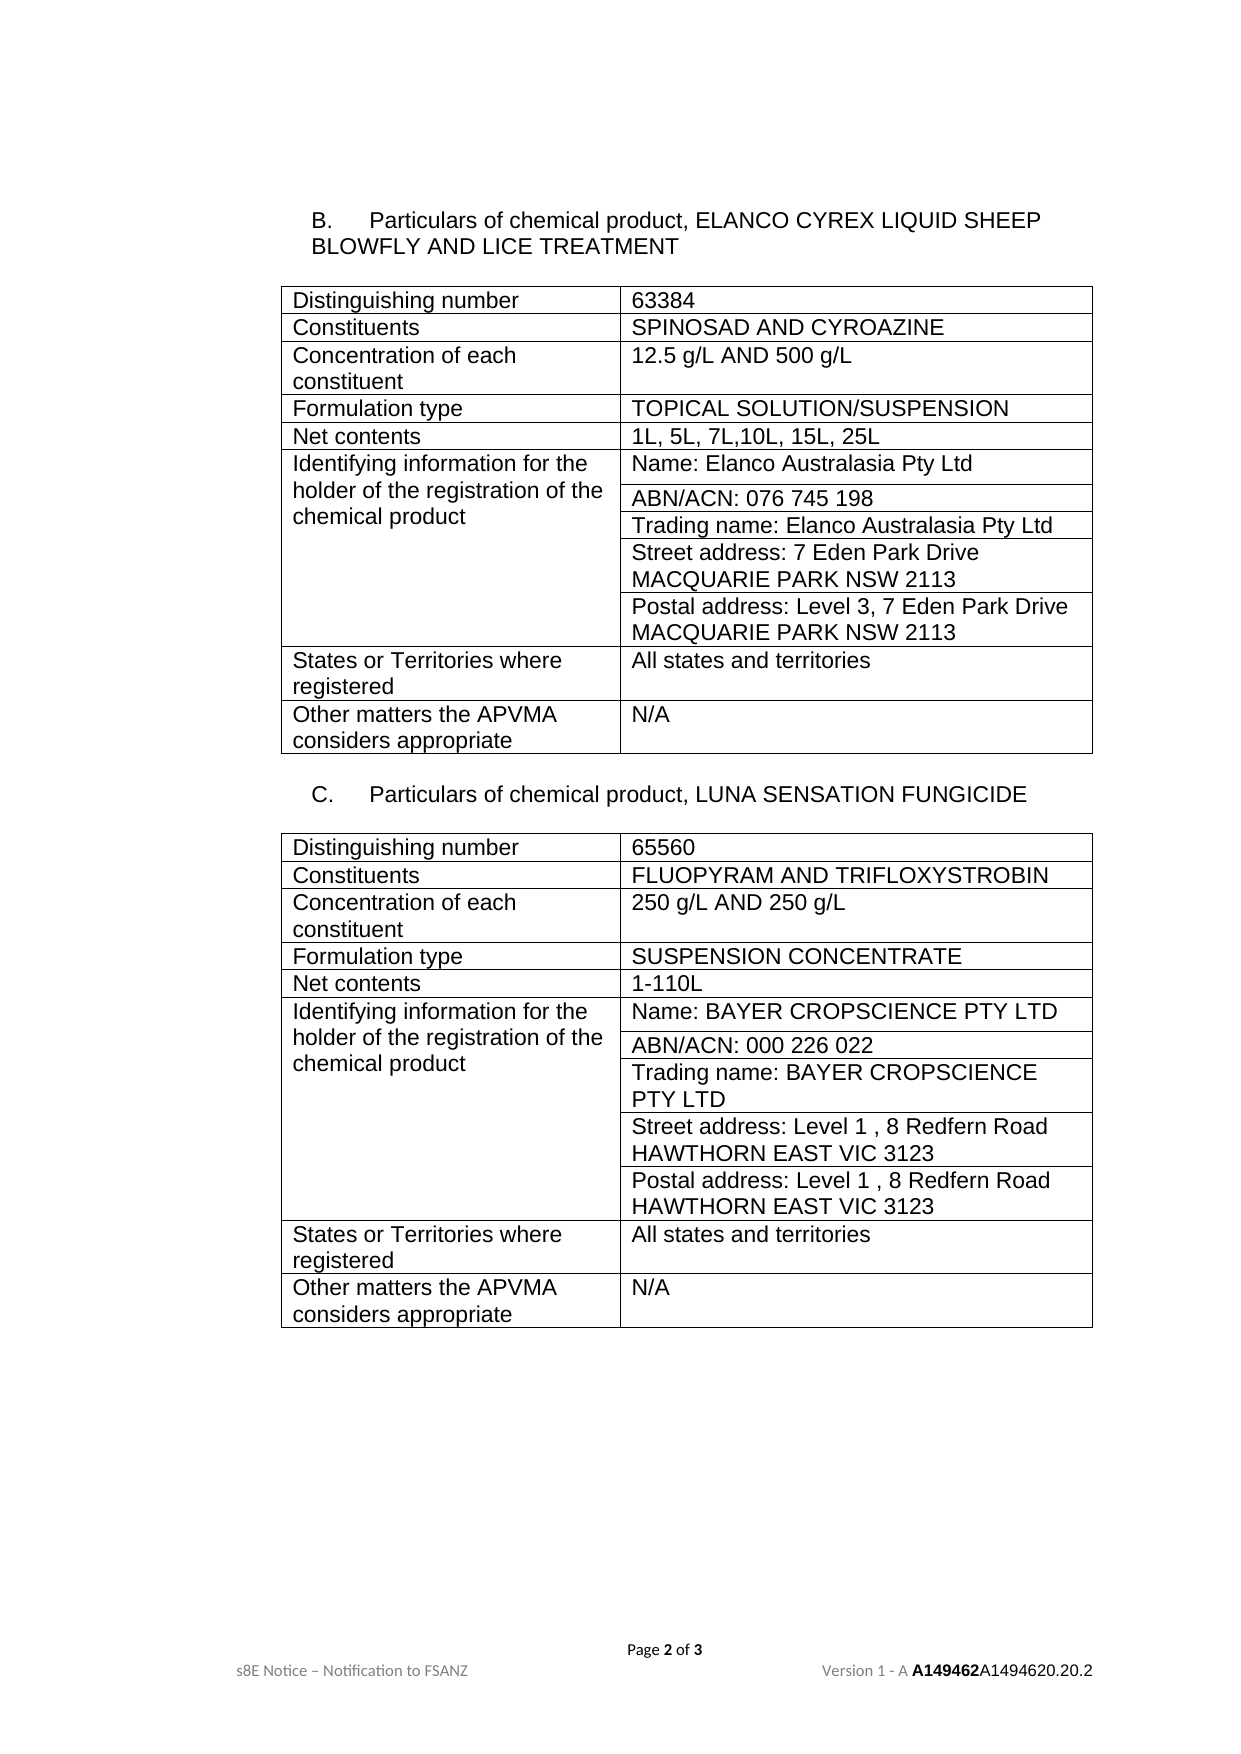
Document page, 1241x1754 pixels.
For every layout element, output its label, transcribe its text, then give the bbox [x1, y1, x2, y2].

table_cell Other matters the APVMA considers appropriate [282, 1274, 620, 1327]
table_cell Identifying information for the holder of the registration of the chemical product [282, 450, 620, 646]
table_cell Net contents [282, 423, 620, 449]
table_cell FLUOPYRAM AND TRIFLOXYSTROBIN [621, 862, 1092, 888]
table_header 65560 [621, 834, 1092, 861]
table_cell Trading name: BAYER CROPSCIENCE PTY LTD [621, 1059, 1092, 1112]
table_cell Street address: Level 1 , 8 Redfern Road HAWTHORN EAST VIC 3123 [621, 1113, 1092, 1166]
table_cell Postal address: Level 3, 7 Eden Park Drive MACQUARIE PARK NSW 2113 [621, 593, 1092, 646]
table_cell Name: Elanco Australasia Pty Ltd [621, 450, 1092, 483]
table_cell Constituents [282, 862, 620, 888]
table_cell ABN/ACN: 000 226 022 [621, 1032, 1092, 1058]
table_cell Street address: 7 Eden Park Drive MACQUARIE PARK NSW 2113 [621, 539, 1092, 592]
table_cell N/A [621, 701, 1092, 753]
table_cell N/A [621, 1274, 1092, 1327]
list C. Particulars of chemical product, LUNA SENSATION FUNGICIDE [311, 781, 1092, 807]
table_cell SPINOSAD AND CYROAZINE [621, 314, 1092, 341]
table_cell States or Territories where registered [282, 647, 620, 699]
table_cell Constituents [282, 314, 620, 341]
table_cell SUSPENSION CONCENTRATE [621, 943, 1092, 969]
table_cell ABN/ACN: 076 745 198 [621, 485, 1092, 511]
table_cell States or Territories where registered [282, 1221, 620, 1273]
table_cell 1L, 5L, 7L,10L, 15L, 25L [621, 423, 1092, 449]
table_cell All states and territories [621, 1221, 1092, 1273]
table_cell Other matters the APVMA considers appropriate [282, 701, 620, 753]
table_cell 250 g/L AND 250 g/L [621, 889, 1092, 942]
table_cell Net contents [282, 970, 620, 997]
table_header Distinguishing number [282, 287, 620, 313]
table_cell Identifying information for the holder of the registration of the chemical product [282, 998, 620, 1219]
table_cell 1-110L [621, 970, 1092, 997]
table_header Distinguishing number [282, 834, 620, 861]
table_cell All states and territories [621, 647, 1092, 699]
table_cell Concentration of each constituent [282, 342, 620, 394]
table_cell Formulation type [282, 943, 620, 969]
table_cell Concentration of each constituent [282, 889, 620, 942]
table_cell Trading name: Elanco Australasia Pty Ltd [621, 512, 1092, 538]
table_cell Name: BAYER CROPSCIENCE PTY LTD [621, 998, 1092, 1031]
list B. Particulars of chemical product, ELANCO CYREX LIQUID SHEEP BLOWFLY AND LICE TREATMENT [311, 207, 1092, 259]
table_cell 12.5 g/L AND 500 g/L [621, 342, 1092, 394]
table_cell Postal address: Level 1 , 8 Redfern Road HAWTHORN EAST VIC 3123 [621, 1167, 1092, 1219]
table_header 63384 [621, 287, 1092, 313]
table_cell TOPICAL SOLUTION/SUSPENSION [621, 395, 1092, 422]
table_cell Formulation type [282, 395, 620, 422]
